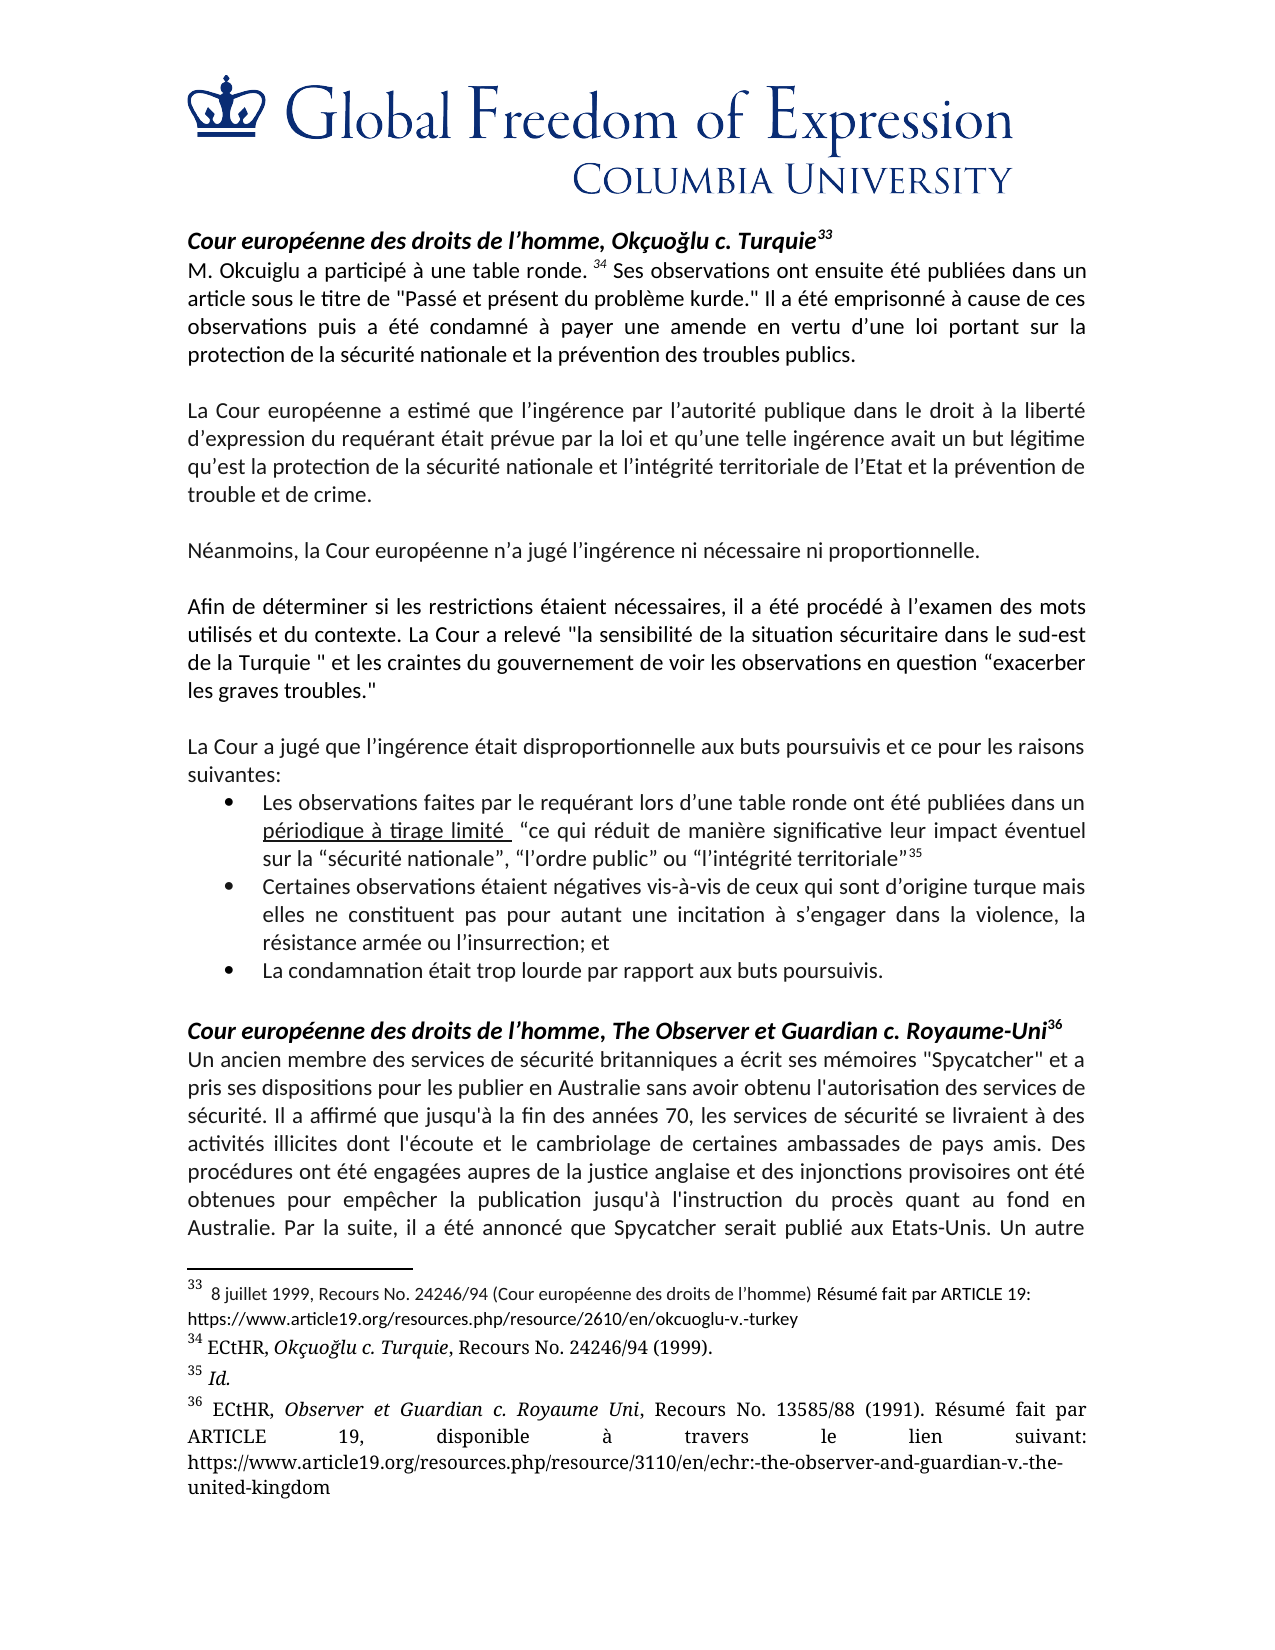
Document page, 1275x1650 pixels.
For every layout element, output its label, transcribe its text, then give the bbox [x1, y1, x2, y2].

text M. Okcuiglu a participé à une table ronde. Ses observations ont ensuite été publiées dans un article sous le titre de "Passé et présent du problème kurde." Il a été emprisonné à cause de ces observations puis a été condamné à payer une amende en vertu d’une loi portant sur la protection de la sécurité nationale et la prévention des troubles publics. [187, 256, 1087, 368]
text La Cour européenne a estimé que l’ingérence par l’autorité publique dans le droit à la liberté d’expression du requérant était prévue par la loi et qu’une telle ingérence avait un but légitime qu’est la protection de la sécurité nationale et l’intégrité territoriale de l’Etat et la prévention de trouble et de crime. [187, 396, 1087, 508]
text Afin de déterminer si les restrictions étaient nécessaires, il a été procédé à l’examen des mots utilisés et du contexte. La Cour a relevé "la sensibilité de la situation sécuritaire dans le sud-est de la Turquie " et les craintes du gouvernement de voir les observations en question “exacerber les graves troubles." [187, 592, 1087, 704]
list La condamnation était trop lourde par rapport aux buts poursuivis. [225, 956, 1087, 984]
list Certaines observations étaient négatives vis-à-vis de ceux qui sont d’origine turque mais elles ne constituent pas pour autant une incitation à s’engager dans la violence, la résistance armée ou l’insurrection; et [225, 872, 1087, 956]
text La Cour a jugé que l’ingérence était disproportionnelle aux buts poursuivis et ce pour les raisons suivantes: [187, 732, 1087, 788]
list Les observations faites par le requérant lors d’une table ronde ont été publiées dans un périodique à tirage limité “ce qui réduit de manière significative leur impact éventuel sur la “sécurité nationale”, “l’ordre public” ou “l’intégrité territoriale” [225, 788, 1087, 872]
text Cour européenne des droits de l’homme, Okçuoğlu c. Turquie [187, 225, 1087, 256]
picture [187, 75, 1013, 194]
text Cour européenne des droits de l’homme, The Observer et Guardian c. Royaume-Uni [187, 1015, 1087, 1045]
text Néanmoins, la Cour européenne n’a jugé l’ingérence ni nécessaire ni proportionnelle. [187, 536, 1087, 564]
